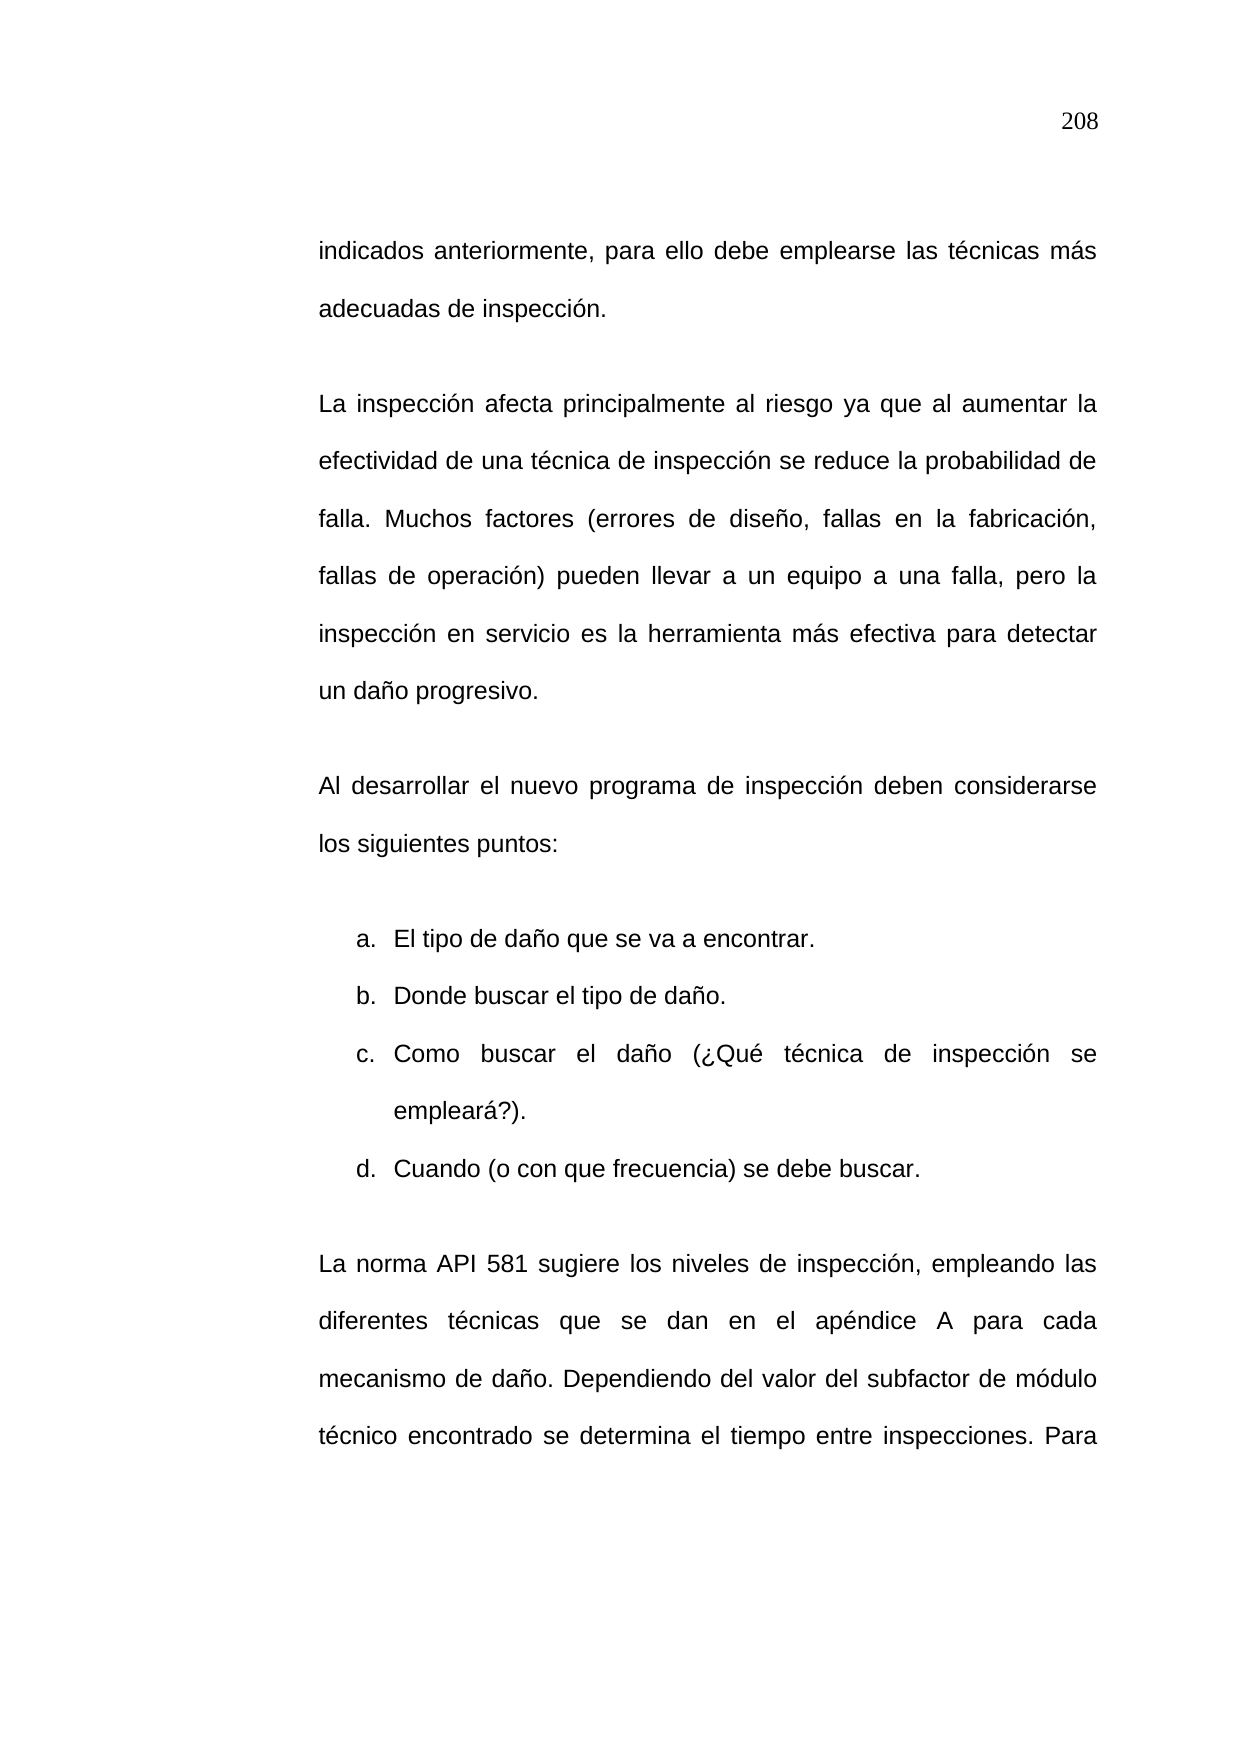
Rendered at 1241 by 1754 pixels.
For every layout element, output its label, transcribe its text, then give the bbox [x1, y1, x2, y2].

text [318, 1249, 1098, 1450]
text La inspección afecta principalmente al riesgo ya que al aumentar la efectividad de una técnica de inspección se reduce la probabilidad de falla. Muchos factores (errores de diseño, fallas en la fabricación, fallas de operación) pueden llevar a un equipo a una falla, pero la inspección en servicio es la herramienta más efectiva para detectar un daño progresivo. [318, 389, 1098, 705]
text Al desarrollar el nuevo programa de inspección deben considerarse los siguientes puntos: [318, 771, 1098, 857]
list Donde buscar el tipo de daño. [356, 981, 1098, 1010]
list El tipo de daño que se va a encontrar. [356, 924, 1098, 952]
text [318, 236, 1098, 322]
list Como buscar el daño (¿Qué técnica de inspección se empleará?). [356, 1039, 1098, 1125]
list Cuando (o con que frecuencia) se debe buscar. [356, 1154, 1098, 1182]
